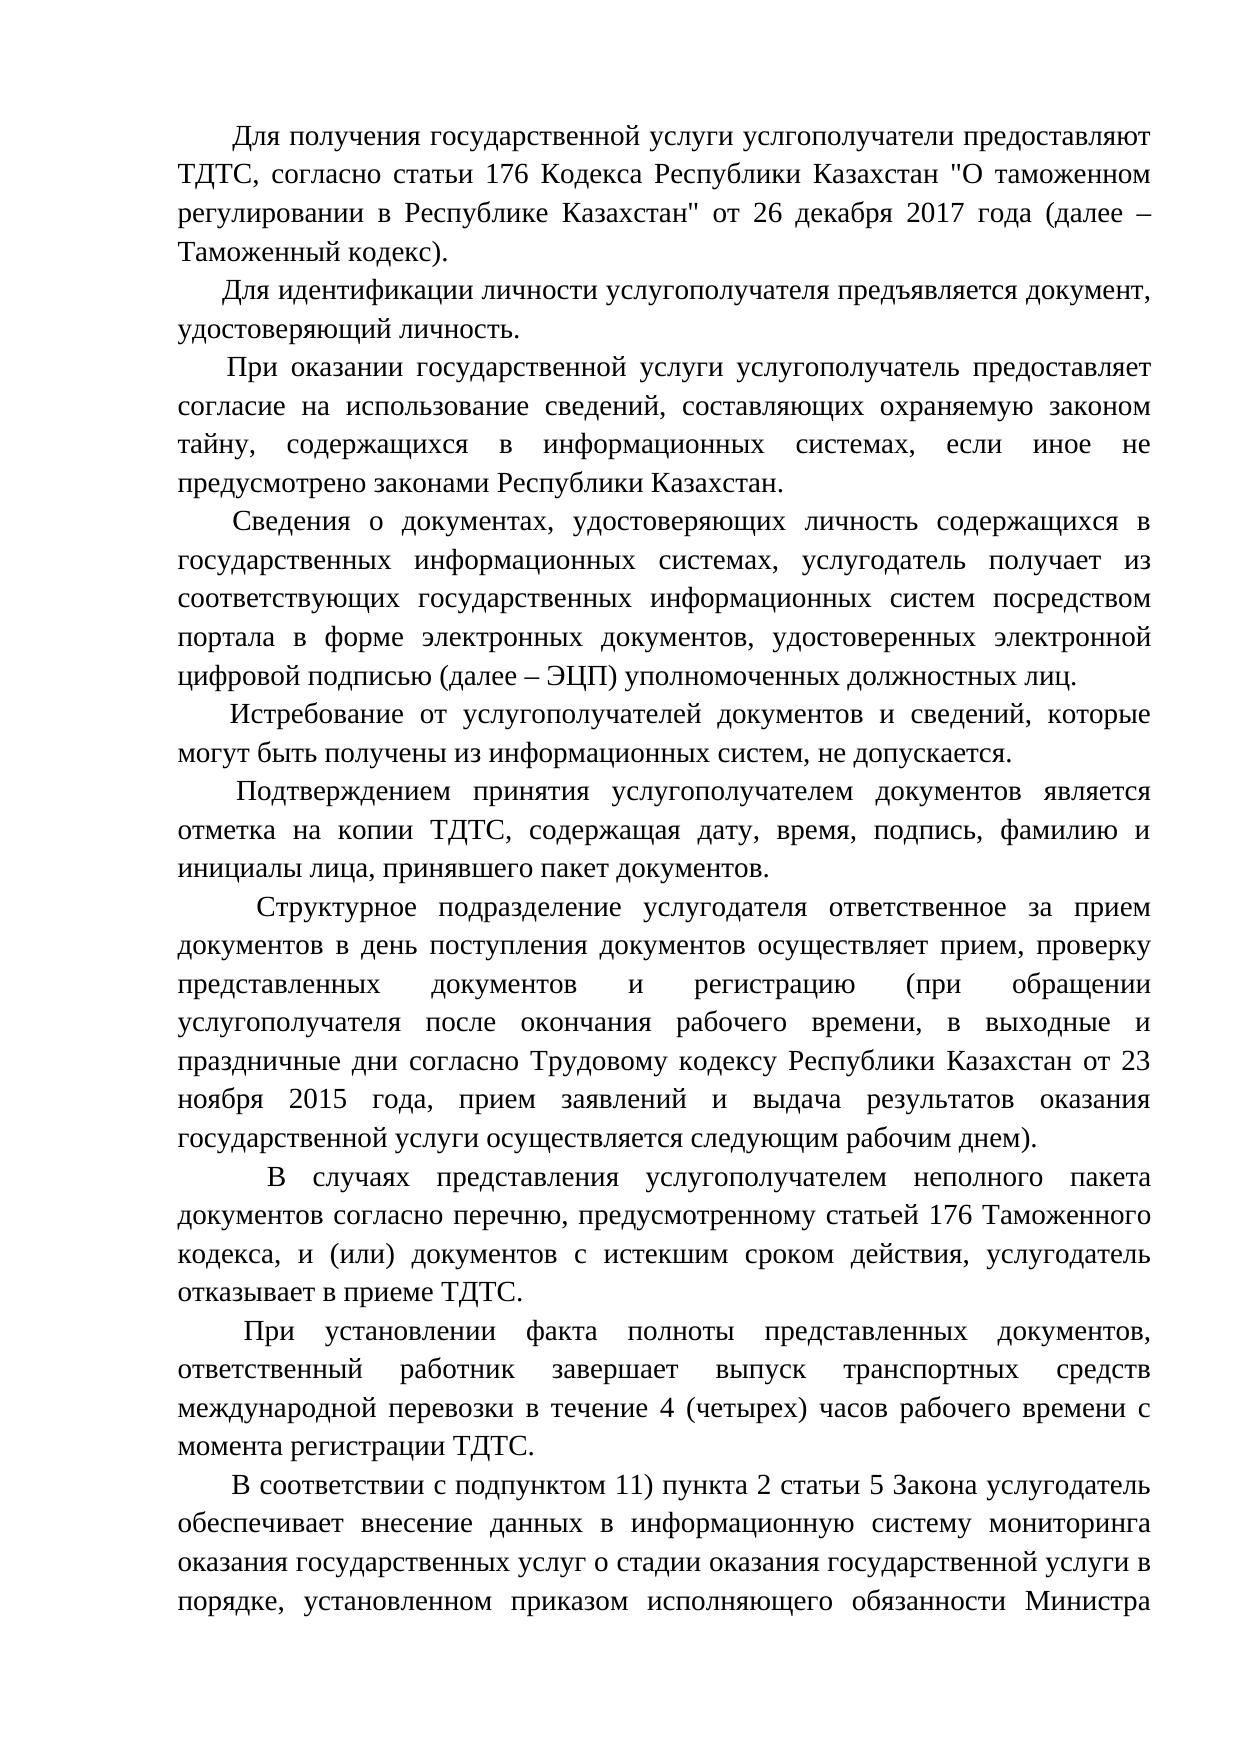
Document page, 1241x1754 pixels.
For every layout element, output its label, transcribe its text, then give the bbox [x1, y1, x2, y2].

text Для идентификации личности услугополучателя предъявляется документ, удостоверяющий личность. [177, 272, 1152, 344]
text Подтверждением принятия услугополучателем документов является отметка на копии ТДТС, содержащая дату, время, подпись, фамилию и инициалы лица, принявшего пакет документов. [177, 773, 1152, 884]
text Сведения о документах, удостоверяющих личность содержащихся в государственных информационных системах, услугодатель получает из соответствующих государственных информационных систем посредством портала в форме электронных документов, удостоверенных электронной цифровой подписью (далее – ЭЦП) уполномоченных должностных лиц. [177, 503, 1152, 691]
text Для получения государственной услуги услгополучатели предоставляют ТДТС, согласно статьи 176 Кодекса Республики Казахстан "О таможенном регулировании в Республике Казахстан" от 26 декабря 2017 года (далее – Таможенный кодекс). [177, 118, 1152, 267]
text В случаях представления услугополучателем неполного пакета документов согласно перечню, предусмотренному статьей 176 Таможенного кодекса, и (или) документов с истекшим сроком действия, услугодатель отказывает в приеме ТДТС. [177, 1159, 1152, 1308]
text При оказании государственной услуги услугополучатель предоставляет согласие на использование сведений, составляющих охраняемую законом тайну, содержащихся в информационных системах, если иное не предусмотрено законами Республики Казахстан. [177, 349, 1152, 498]
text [177, 1467, 1152, 1616]
text При установлении факта полноты представленных документов, ответственный работник завершает выпуск транспортных средств международной перевозки в течение 4 (четырех) часов рабочего времени с момента регистрации ТДТС. [177, 1313, 1152, 1462]
text Истребование от услугополучателей документов и сведений, которые могут быть получены из информационных систем, не допускается. [177, 696, 1152, 768]
text Структурное подразделение услугодателя ответственное за прием документов в день поступления документов осуществляет прием, проверку представленных документов и регистрацию (при обращении услугополучателя после окончания рабочего времени, в выходные и праздничные дни согласно Трудовому кодексу Республики Казахстан от 23 ноября 2015 года, прием заявлений и выдача результатов оказания государственной услуги осуществляется следующим рабочим днем). [177, 889, 1152, 1154]
